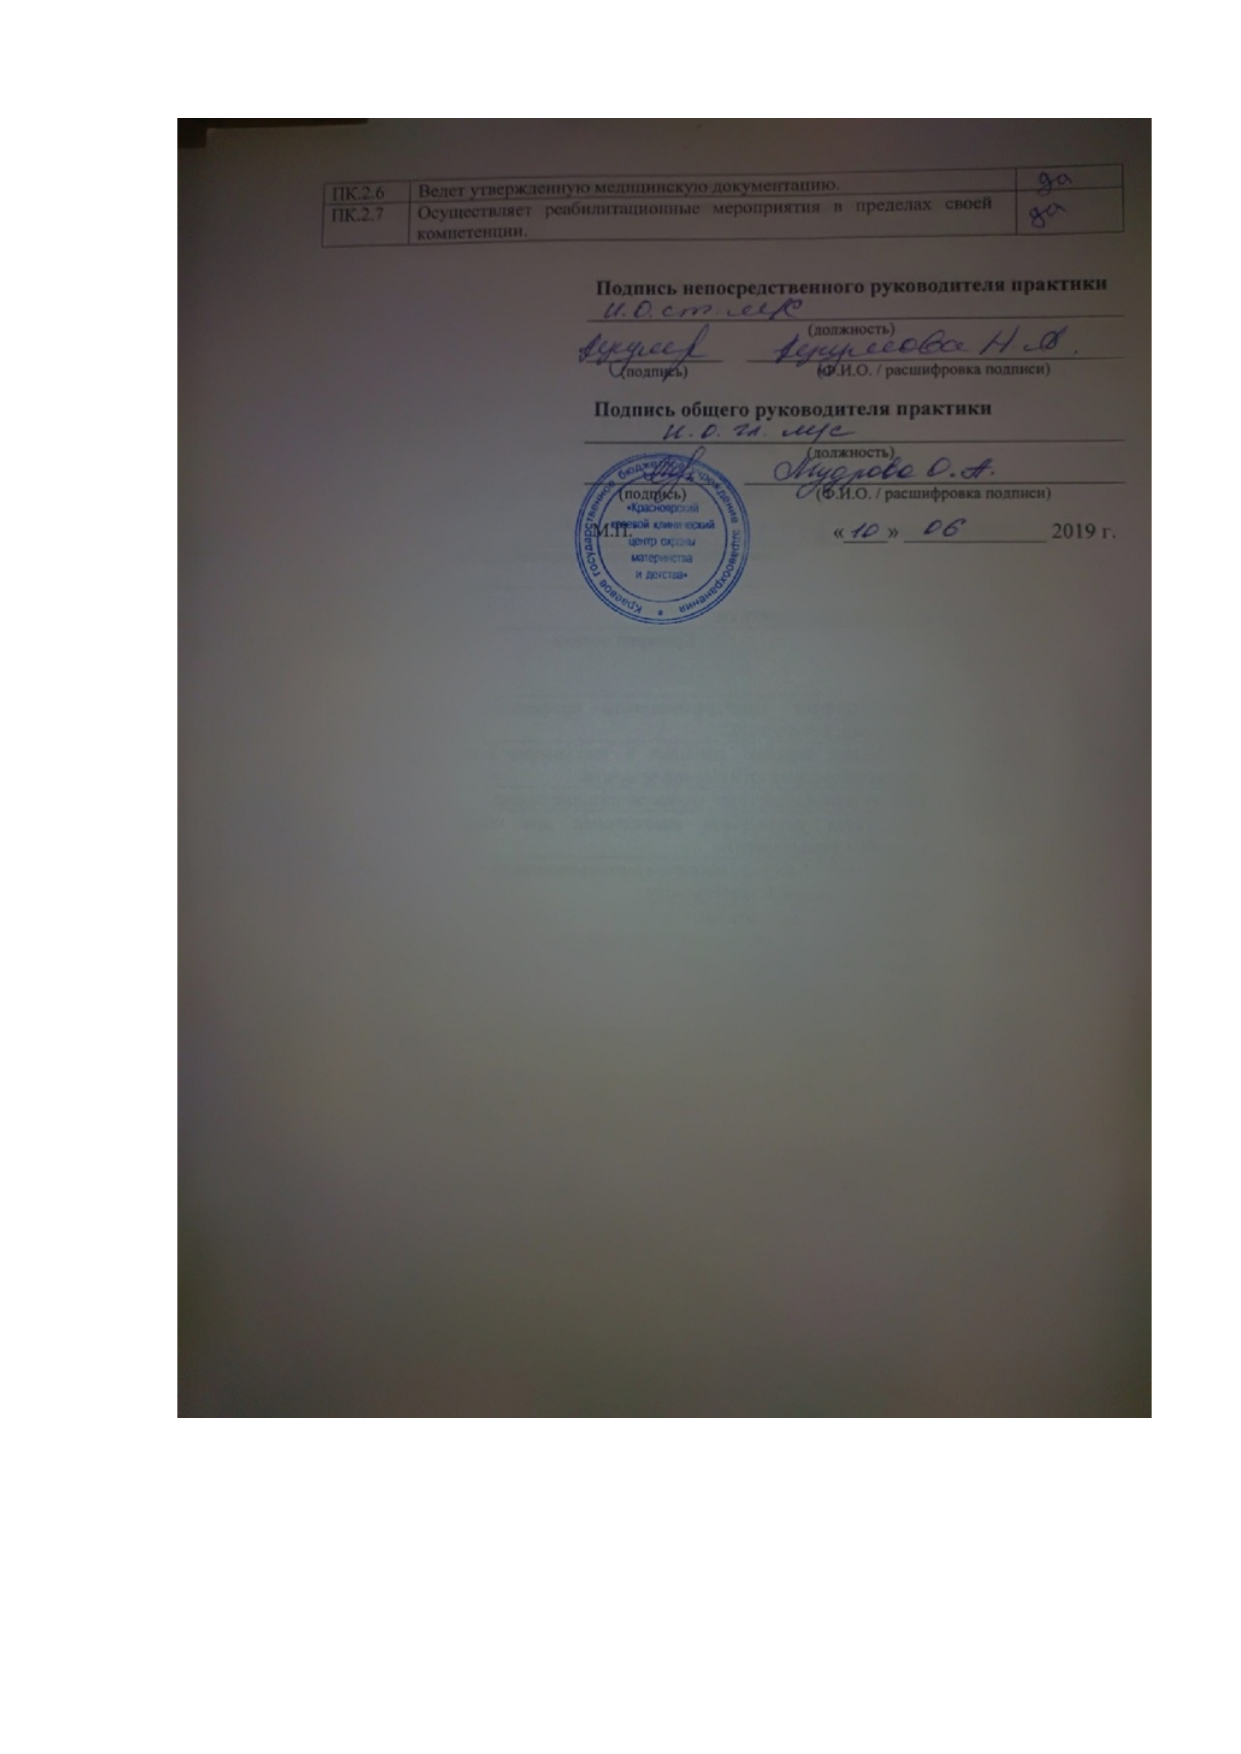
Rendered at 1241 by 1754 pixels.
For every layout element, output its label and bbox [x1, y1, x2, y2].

picture [177, 118, 1152, 1418]
